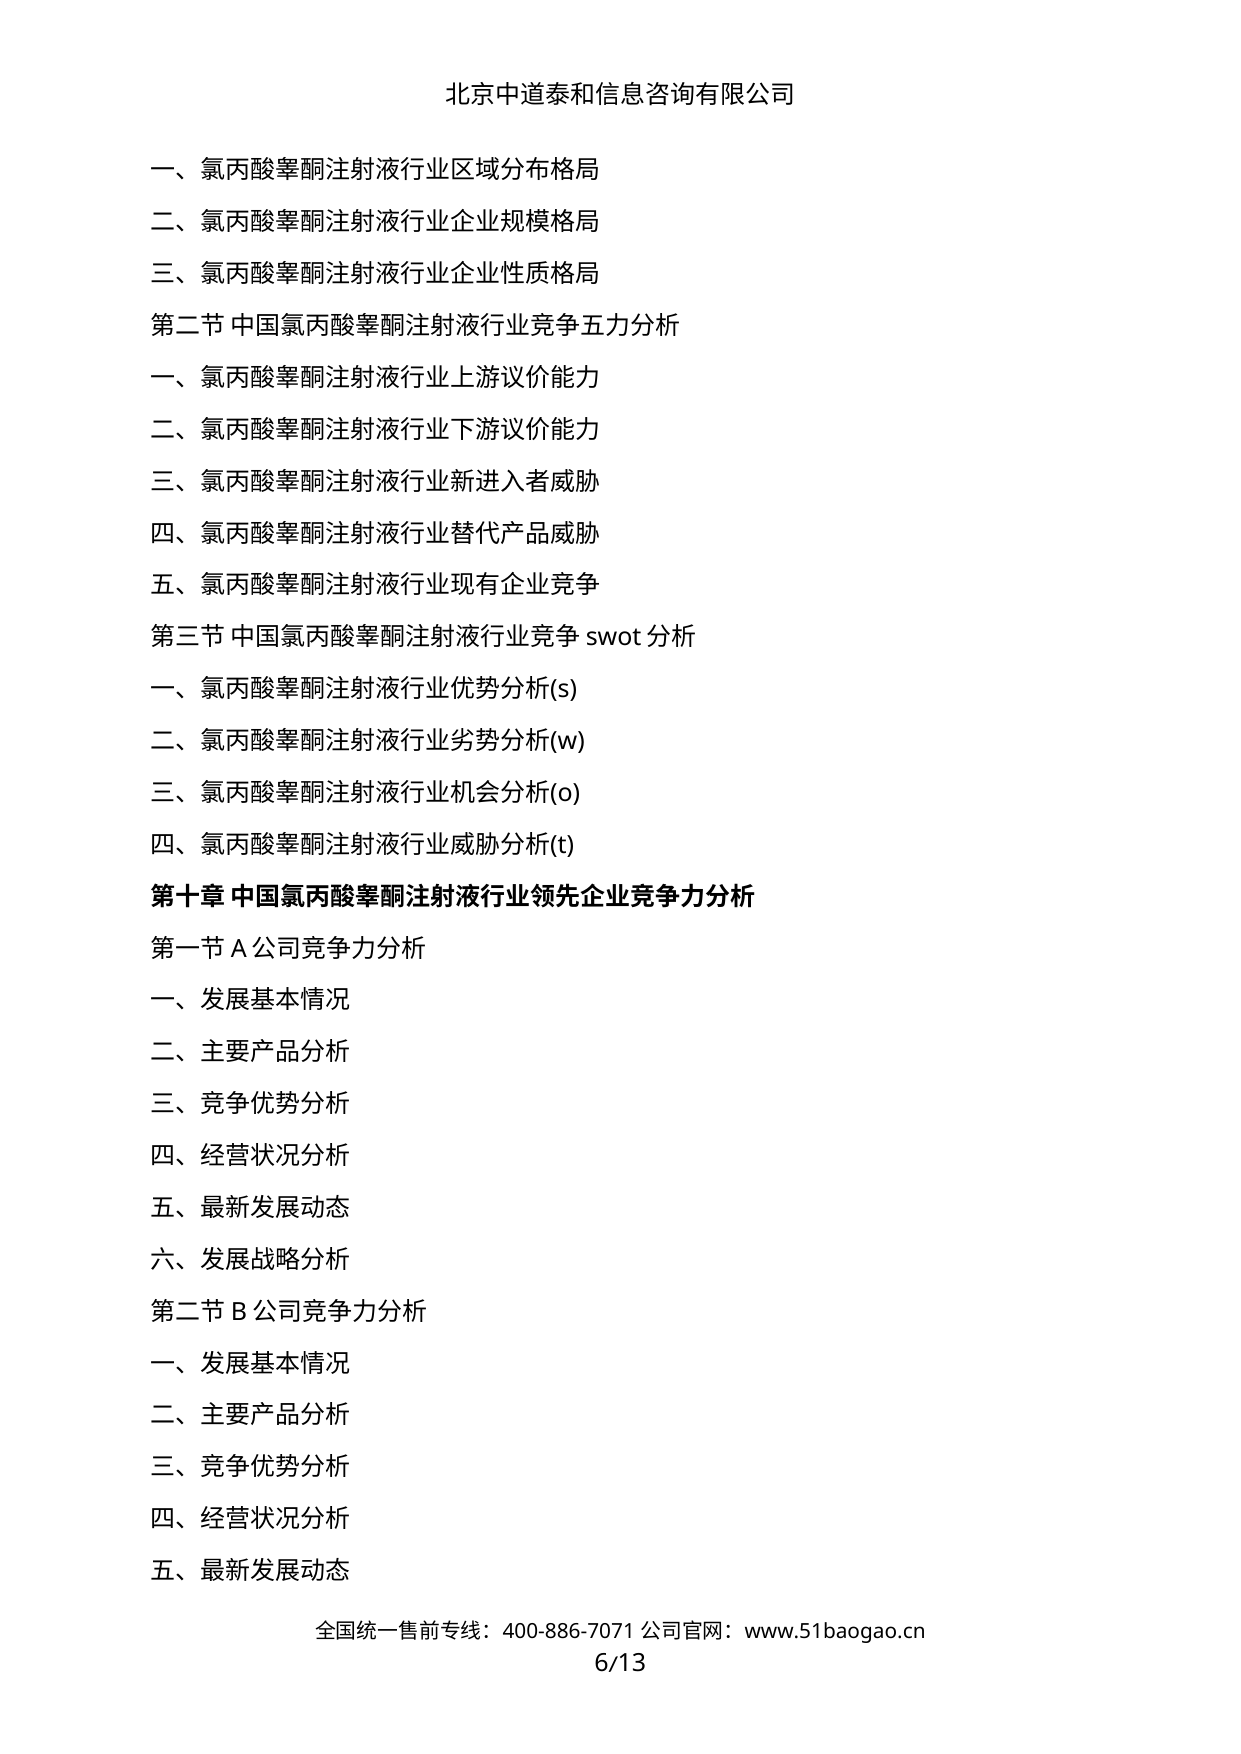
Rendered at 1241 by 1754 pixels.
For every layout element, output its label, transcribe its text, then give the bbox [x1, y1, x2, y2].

text 四、经营状况分析 [150, 1136, 1090, 1172]
text 三、竞争优势分析 [150, 1447, 1090, 1483]
text 一、氯丙酸睾酮注射液行业区域分布格局 [150, 150, 1090, 186]
text 二、氯丙酸睾酮注射液行业劣势分析(w) [150, 721, 1090, 757]
text 三、氯丙酸睾酮注射液行业新进入者威胁 [150, 461, 1090, 497]
text 第二节 中国氯丙酸睾酮注射液行业竞争五力分析 [150, 306, 1090, 342]
text 二、主要产品分析 [150, 1395, 1090, 1431]
text 一、氯丙酸睾酮注射液行业上游议价能力 [150, 357, 1090, 394]
text 二、氯丙酸睾酮注射液行业下游议价能力 [150, 409, 1090, 446]
text 三、氯丙酸睾酮注射液行业机会分析(o) [150, 772, 1090, 809]
text 第三节 中国氯丙酸睾酮注射液行业竞争swot分析 [150, 617, 1090, 653]
text 一、氯丙酸睾酮注射液行业优势分析(s) [150, 669, 1090, 705]
text 第十章 中国氯丙酸睾酮注射液行业领先企业竞争力分析 [150, 876, 1090, 912]
text 五、氯丙酸睾酮注射液行业现有企业竞争 [150, 565, 1090, 601]
text 五、最新发展动态 [150, 1187, 1090, 1224]
text 四、氯丙酸睾酮注射液行业替代产品威胁 [150, 513, 1090, 549]
text 一、发展基本情况 [150, 980, 1090, 1016]
text 六、发展战略分析 [150, 1239, 1090, 1276]
text 三、竞争优势分析 [150, 1084, 1090, 1120]
text 二、主要产品分析 [150, 1032, 1090, 1068]
text 第一节 A公司竞争力分析 [150, 928, 1090, 964]
text 四、经营状况分析 [150, 1499, 1090, 1535]
text 三、氯丙酸睾酮注射液行业企业性质格局 [150, 254, 1090, 290]
text 一、发展基本情况 [150, 1343, 1090, 1379]
text 四、氯丙酸睾酮注射液行业威胁分析(t) [150, 824, 1090, 861]
text 五、最新发展动态 [150, 1551, 1090, 1587]
text 第二节 B公司竞争力分析 [150, 1291, 1090, 1327]
text 二、氯丙酸睾酮注射液行业企业规模格局 [150, 202, 1090, 238]
